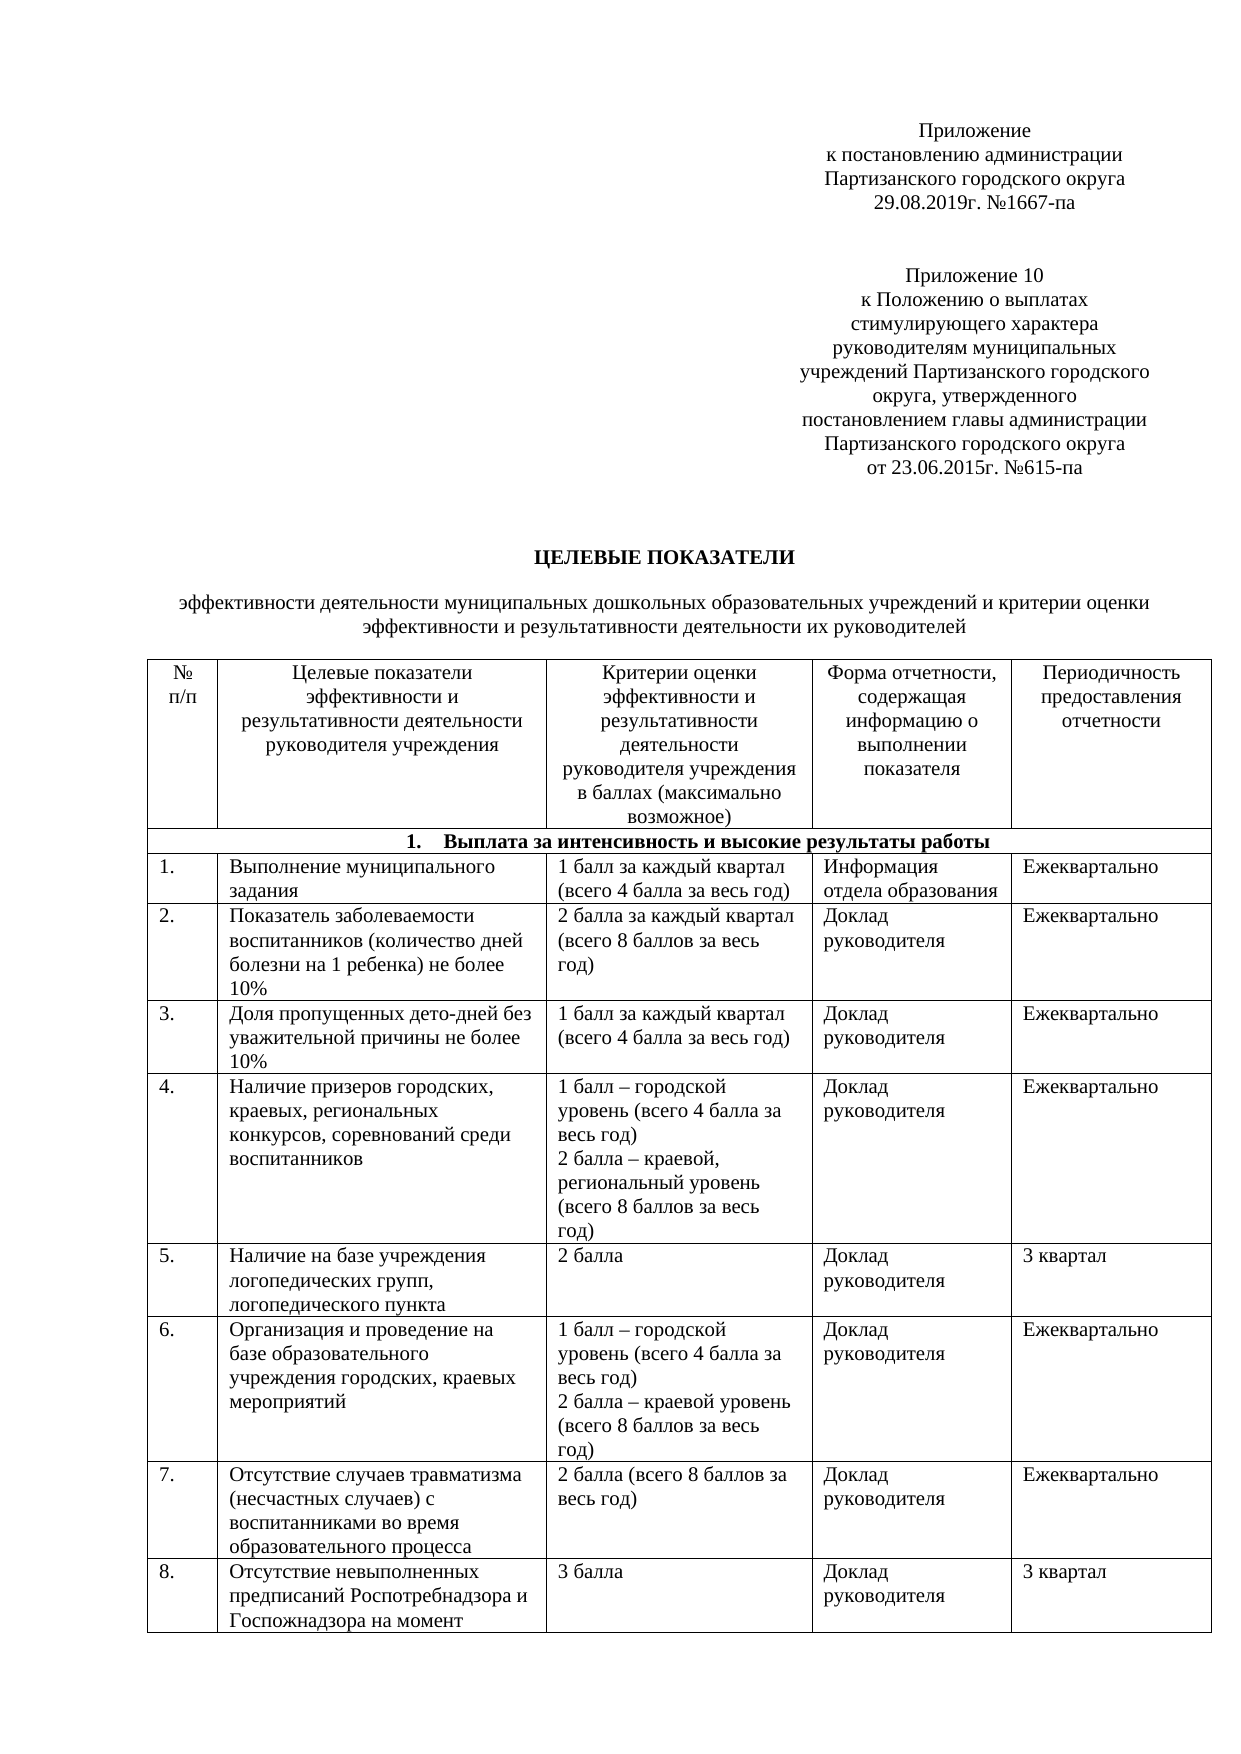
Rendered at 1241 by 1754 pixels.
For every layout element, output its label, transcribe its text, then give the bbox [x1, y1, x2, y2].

table_cell Ежеквартально [1012, 854, 1211, 902]
table_cell Выплата за интенсивность и высокие результаты работы [148, 829, 1211, 853]
table_cell 6. [148, 1317, 217, 1461]
table_cell Показатель заболеваемости воспитанников (количество дней болезни на 1 ребенка) не более 10% [218, 904, 546, 1000]
table_cell 3. [148, 1001, 217, 1073]
table_header Периодичность предоставления отчетности [1012, 660, 1211, 828]
table_cell Доклад руководителя [813, 904, 1011, 1000]
table_cell 1 балл за каждый квартал (всего 4 балла за весь год) [547, 854, 812, 902]
table_cell 1 балл за каждый квартал (всего 4 балла за весь год) [547, 1001, 812, 1073]
table_cell Наличие призеров городских, краевых, региональных конкурсов, соревнований среди воспитанников [218, 1074, 546, 1242]
table_cell Ежеквартально [1012, 1074, 1211, 1242]
table_cell 7. [148, 1462, 217, 1558]
table_cell 2. [148, 904, 217, 1000]
table_cell Доклад руководителя [813, 1244, 1011, 1316]
table_cell Доклад руководителя [813, 1462, 1011, 1558]
table_cell 2 балла за каждый квартал (всего 8 баллов за весь год) [547, 904, 812, 1000]
table_cell 2 балла [547, 1244, 812, 1316]
table_cell Выполнение муниципального задания [218, 854, 546, 902]
table_cell Ежеквартально [1012, 1462, 1211, 1558]
text Приложение 10 [797, 262, 1152, 287]
table_cell Ежеквартально [1012, 904, 1211, 1000]
table_cell Наличие на базе учреждения логопедических групп, логопедического пункта [218, 1244, 546, 1316]
text Партизанского городского округа [797, 166, 1152, 190]
table_cell Доклад руководителя [813, 1317, 1011, 1461]
table_cell Информация отдела образования [813, 854, 1011, 902]
table_cell Доля пропущенных дето-дней без уважительной причины не более 10% [218, 1001, 546, 1073]
table_cell 1. [148, 854, 217, 902]
table_cell 1 балл – городской уровень (всего 4 балла за весь год) 2 балла – краевой уровень (всего 8 баллов за весь год) [547, 1317, 812, 1461]
table_cell 3 квартал [1012, 1244, 1211, 1316]
table_header № п/п [148, 660, 217, 828]
table_cell Отсутствие случаев травматизма (несчастных случаев) с воспитанниками во время образовательного процесса [218, 1462, 546, 1558]
table_cell 3 квартал [1012, 1559, 1211, 1632]
table_header Критерии оценки эффективности и результативности деятельности руководителя учреждения в баллах (максимально возможное) [547, 660, 812, 828]
text Приложение [797, 118, 1152, 142]
table_cell 1 балл – городской уровень (всего 4 балла за весь год) 2 балла – краевой, региональный уровень (всего 8 баллов за весь год) [547, 1074, 812, 1242]
table_cell Доклад руководителя [813, 1074, 1011, 1242]
text 29.08.2019г. №1667-па [797, 190, 1152, 214]
text от 23.06.2015г. №615-па [797, 455, 1152, 479]
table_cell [218, 1559, 546, 1632]
table_cell 5. [148, 1244, 217, 1316]
table_header Форма отчетности, содержащая информацию о выполнении показателя [813, 660, 1011, 828]
table_header Целевые показатели эффективности и результативности деятельности руководителя учреждения [218, 660, 546, 828]
table_cell 4. [148, 1074, 217, 1242]
text к Положению о выплатах стимулирующего характера руководителям муниципальных учреждений Партизанского городского округа, утвержденного постановлением главы администрации Партизанского городского округа [797, 287, 1152, 455]
text к постановлению администрации [797, 142, 1152, 166]
table_cell 8. [148, 1559, 217, 1632]
table_cell 3 балла [547, 1559, 812, 1632]
text ЦЕЛЕВЫЕ ПОКАЗАТЕЛИ [177, 545, 1152, 569]
table_cell Ежеквартально [1012, 1001, 1211, 1073]
table_cell Ежеквартально [1012, 1317, 1211, 1461]
table_cell Доклад руководителя [813, 1001, 1011, 1073]
text эффективности деятельности муниципальных дошкольных образовательных учреждений и критерии оценки эффективности и результативности деятельности их руководителей [177, 590, 1152, 638]
table_cell Доклад руководителя [813, 1559, 1011, 1632]
table_cell Организация и проведение на базе образовательного учреждения городских, краевых мероприятий [218, 1317, 546, 1461]
table_cell 2 балла (всего 8 баллов за весь год) [547, 1462, 812, 1558]
